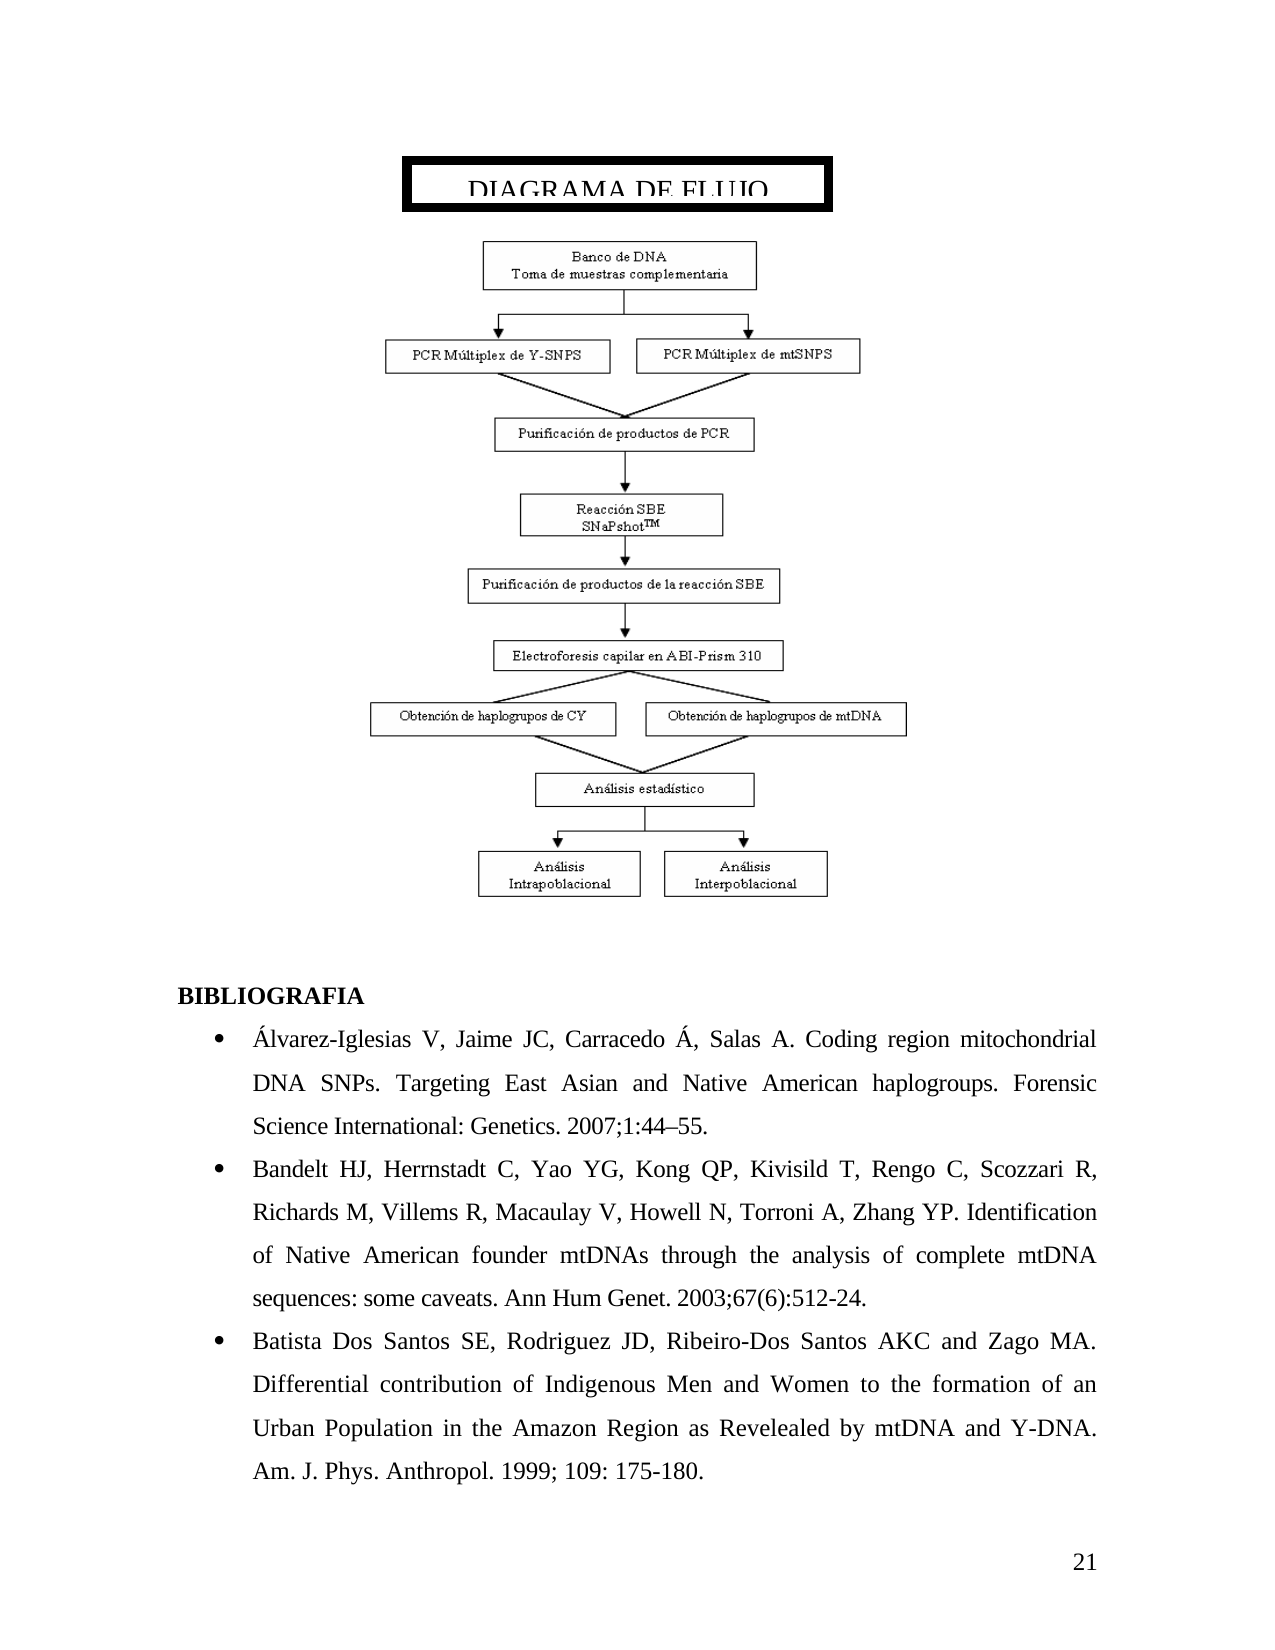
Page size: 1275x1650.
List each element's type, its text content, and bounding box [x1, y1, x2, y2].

subtitle BIBLIOGRAFIA [177, 981, 1098, 1010]
list Álvarez-Iglesias V, Jaime JC, Carracedo Á, Salas A. Coding region mitochondrial DNA SNPs. Targeting East Asian and Native American haplogroups. Forensic Science International: Genetics. 2007;1:44–55. [215, 1024, 1098, 1139]
list Batista Dos Santos SE, Rodriguez JD, Ribeiro-Dos Santos AKC and Zago MA. Differential contribution of Indigenous Men and Women to the formation of an Urban Population in the Amazon Region as Revelealed by mtDNA and Y-DNA. Am. J. Phys. Anthropol. 1999; 109: 175-180. [215, 1326, 1098, 1484]
list Bandelt HJ, Herrnstadt C, Yao YG, Kong QP, Kivisild T, Rengo C, Scozzari R, Richards M, Villems R, Macaulay V, Howell N, Torroni A, Zhang YP. Identification of Native American founder mtDNAs through the analysis of complete mtDNA sequences: some caveats. Ann Hum Genet. 2003;67(6):512-24. [215, 1154, 1098, 1312]
picture [369, 240, 907, 898]
